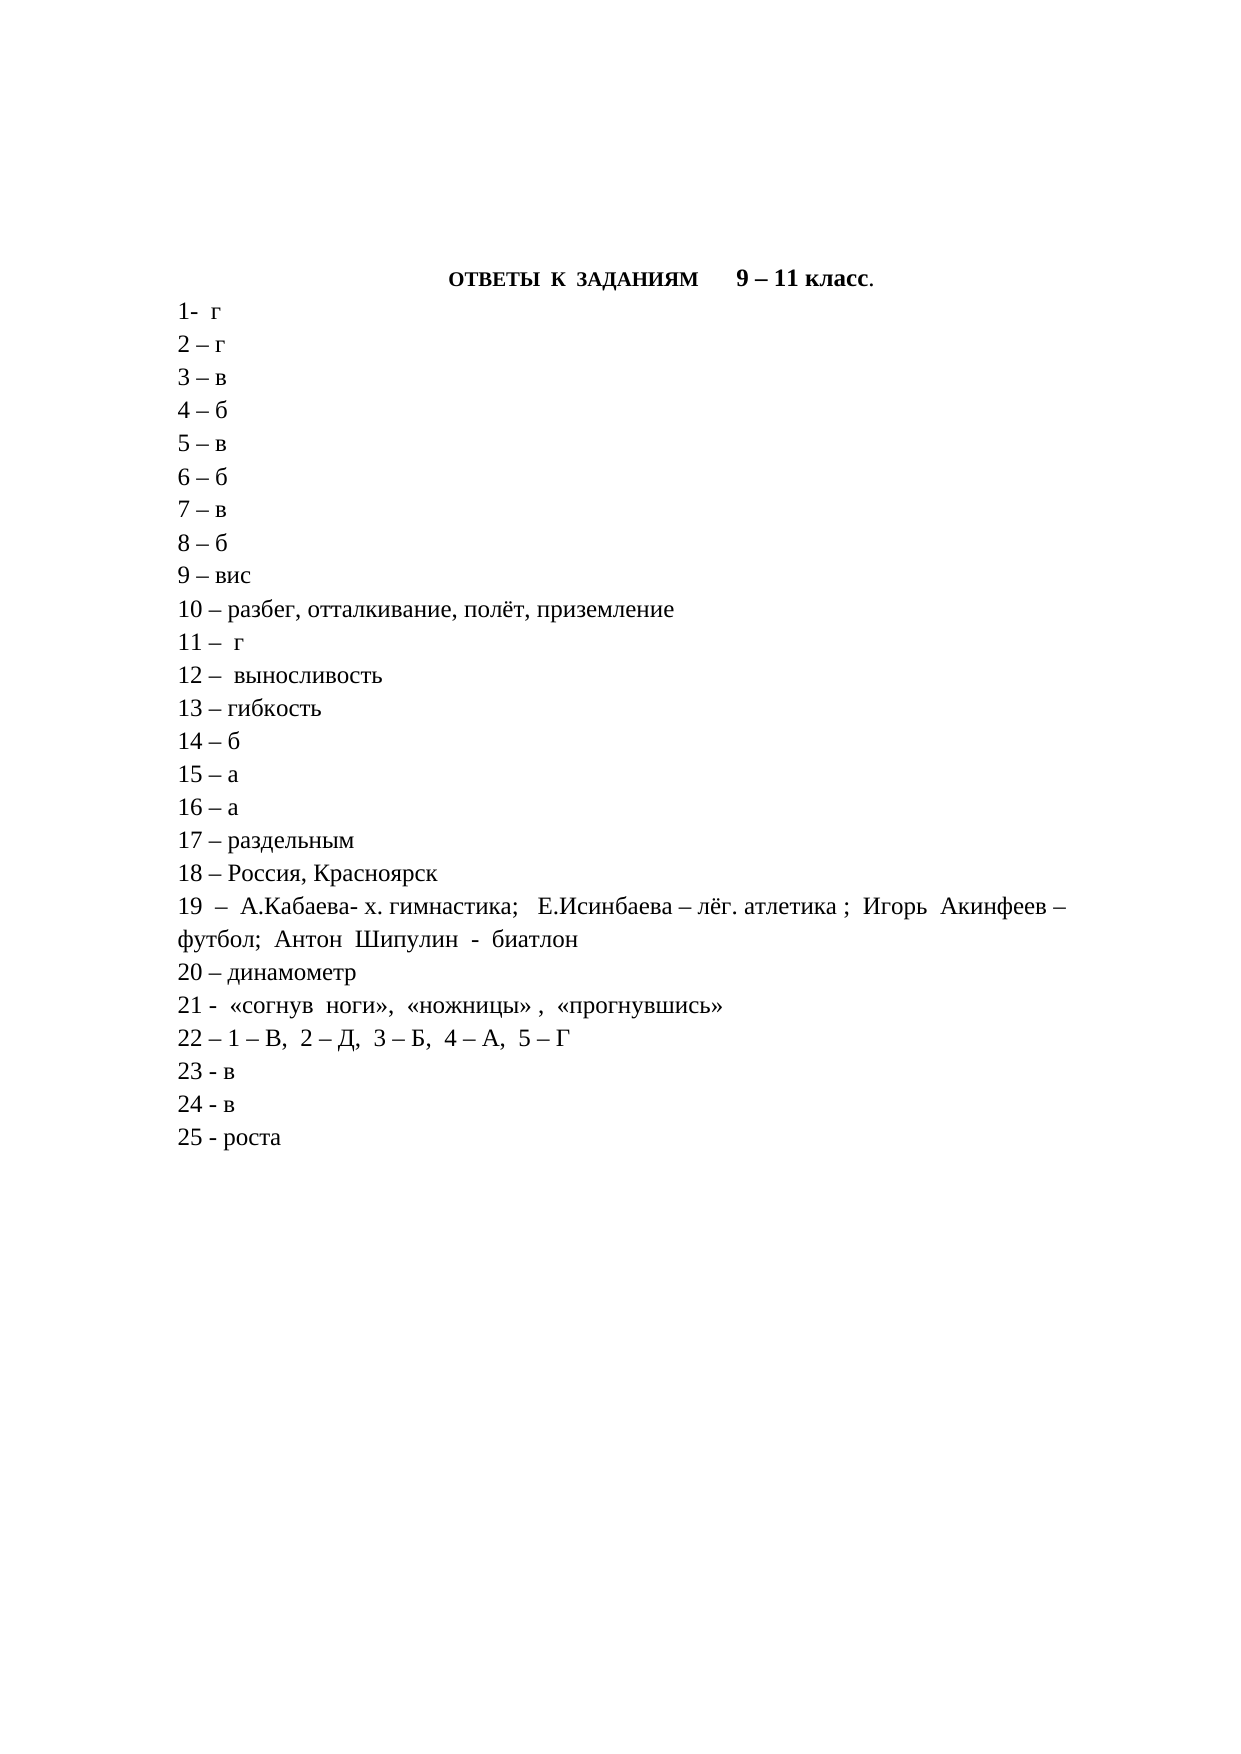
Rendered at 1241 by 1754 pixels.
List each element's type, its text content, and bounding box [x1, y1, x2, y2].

text ОТВЕТЫ К ЗАДАНИЯМ 9 – 11 класс. 1- г 2 – г 3 – в 4 – б 5 – в 6 – б 7 – в 8 – б 9 – вис 10 – разбег, отталкивание, полёт, приземление 11 – г 12 – выносливость 13 – гибкость 14 – б 15 – а 16 – а 17 – раздельным 18 – Россия, Красноярск 19 – А.Кабаева- х. гимнастика; Е.Исинбаева – лёг. атлетика ; Игорь Акинфеев – футбол; Антон Шипулин - биатлон 20 – динамометр 21 - «согнув ноги», «ножницы» , «прогнувшись» 22 – 1 – В, 2 – Д, 3 – Б, 4 – А, 5 – Г 23 - в 24 - в 25 - роста [177, 263, 1152, 1151]
